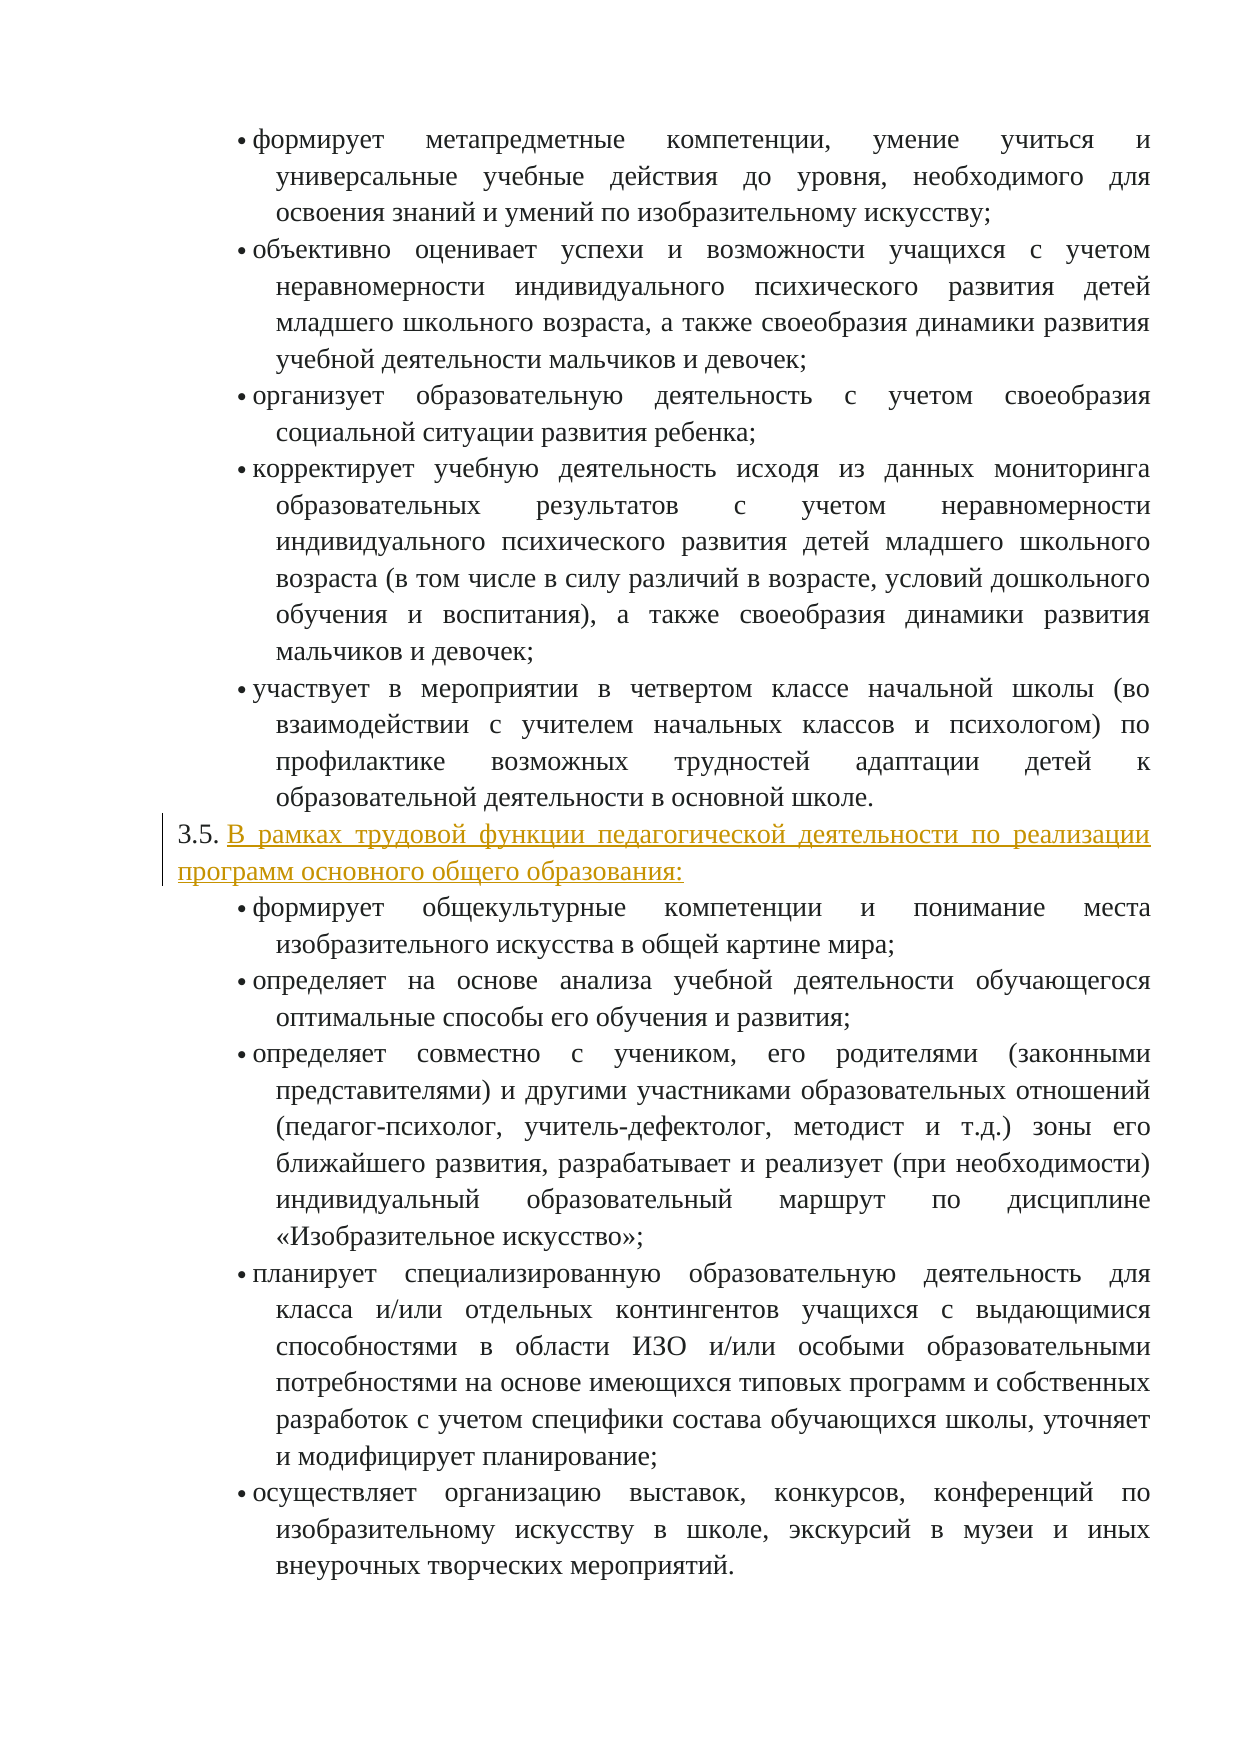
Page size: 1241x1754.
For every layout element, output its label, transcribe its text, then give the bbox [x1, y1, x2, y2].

list корректирует учебную деятельность исходя из данных мониторинга образовательных результатов с учетом неравномерности индивидуального психического развития детей младшего школьного возраста (в том числе в силу различий в возрасте, условий дошкольного обучения и воспитания), а также своеобразия динамики развития мальчиков и девочек; [238, 447, 1152, 667]
list формирует метапредметные компетенции, умение учиться и универсальные учебные действия до уровня, необходимого для освоения знаний и умений по изобразительному искусству; [238, 118, 1152, 228]
list определяет на основе анализа учебной деятельности обучающегося оптимальные способы его обучения и развития; [238, 959, 1152, 1032]
list формирует общекультурные компетенции и понимание места изобразительного искусства в общей картине мира; [238, 886, 1152, 959]
list объективно оценивает успехи и возможности учащихся с учетом неравномерности индивидуального психического развития детей младшего школьного возраста, а также своеобразия динамики развития учебной деятельности мальчиков и девочек; [238, 228, 1152, 374]
list определяет совместно с учеником, его родителями (законными представителями) и другими участниками образовательных отношений (педагог-психолог, учитель-дефектолог, методист и т.д.) зоны его ближайшего развития, разрабатывает и реализует (при необходимости) индивидуальный образовательный маршрут по дисциплине «Изобразительное искусство»; [238, 1032, 1152, 1252]
list организует образовательную деятельность с учетом своеобразия социальной ситуации развития ребенка; [238, 374, 1152, 447]
text 3.5. [177, 813, 1152, 886]
list планирует специализированную образовательную деятельность для класса и/или отдельных контингентов учащихся с выдающимися способностями в области ИЗО и/или особыми образовательными потребностями на основе имеющихся типовых программ и собственных разработок с учетом специфики состава обучающихся школы, уточняет и модифицирует планирование; [238, 1252, 1152, 1471]
list участвует в мероприятии в четвертом классе начальной школы (во взаимодействии с учителем начальных классов и психологом) по профилактике возможных трудностей адаптации детей к образовательной деятельности в основной школе. [238, 667, 1152, 813]
list осуществляет организацию выставок, конкурсов, конференций по изобразительному искусству в школе, экскурсий в музеи и иных внеурочных творческих мероприятий. [238, 1471, 1152, 1581]
